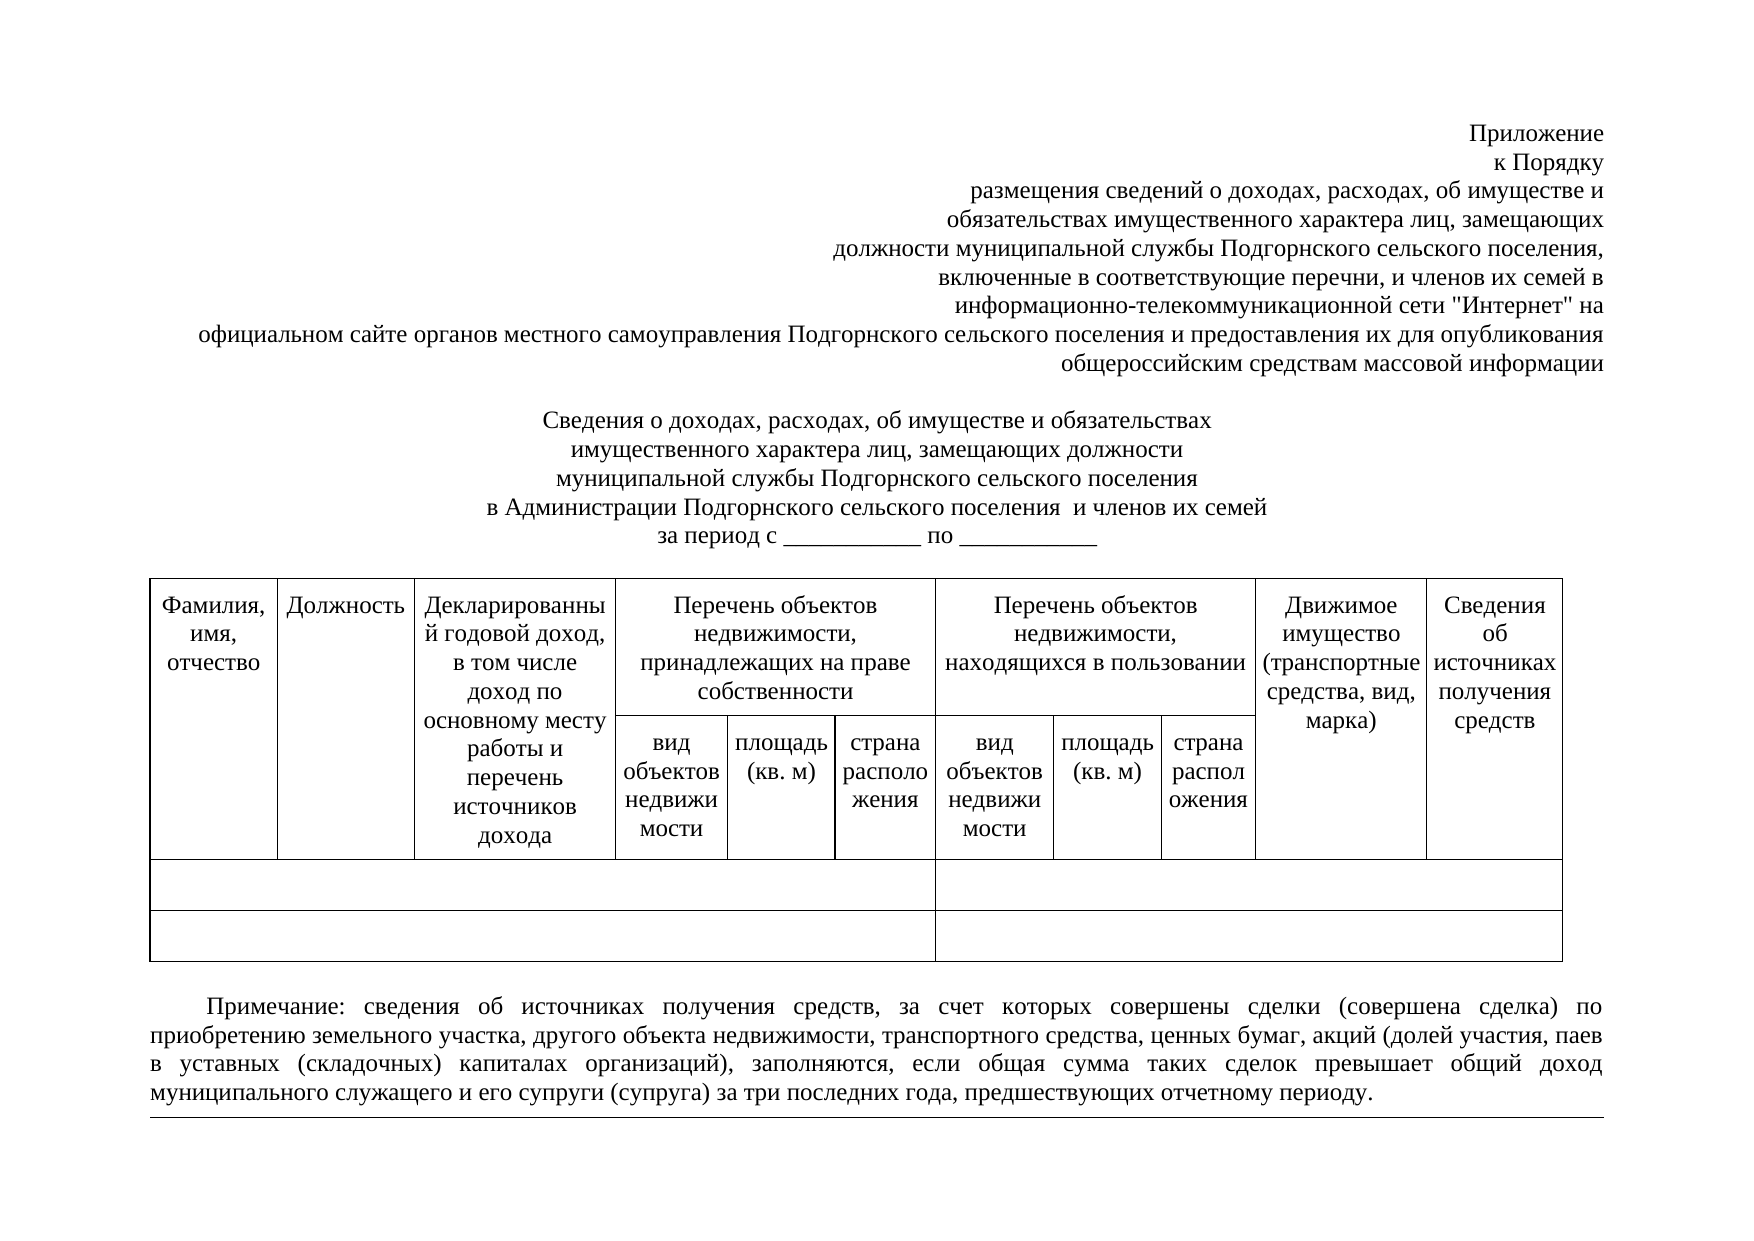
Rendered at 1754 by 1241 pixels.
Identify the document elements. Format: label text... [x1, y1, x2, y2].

table_header Должность [278, 579, 414, 859]
text имущественного характера лиц, замещающих должности [150, 434, 1604, 463]
table_header Перечень объектов недвижимости, находящихся в пользовании [936, 579, 1255, 715]
table_cell страна расположения [836, 716, 935, 859]
table_header Сведения об источниках получения средств [1427, 579, 1562, 859]
text Примечание: сведения об источниках получения средств, за счет которых совершены сделки (совершена сделка) по приобретению земельного участка, другого объекта недвижимости, транспортного средства, ценных бумаг, акций (долей участия, паев в уставных (складочных) капиталах организаций), заполняются, если общая сумма таких сделок превышает общий доход муниципального служащего и его супруги (супруга) за три последних года, предшествующих отчетному периоду. [150, 991, 1604, 1106]
text Сведения о доходах, расходах, об имуществе и обязательствах [150, 406, 1604, 434]
text в Администрации Подгорнского сельского поселения и членов их семей [150, 492, 1604, 521]
table_cell площадь (кв. м) [728, 716, 834, 859]
table_cell вид объектов недвижимости [616, 716, 727, 859]
table_cell [936, 911, 1562, 961]
text к Порядку [150, 147, 1604, 176]
text муниципальной службы Подгорнского сельского поселения [150, 463, 1604, 492]
table_header Декларированный годовой доход, в том числе доход по основному месту работы и перечень источников дохода [415, 579, 615, 859]
text информационно-телекоммуникационной сети "Интернет" на [150, 291, 1604, 319]
table_header Перечень объектов недвижимости, принадлежащих на праве собственности [616, 579, 935, 715]
table_cell страна расположения [1162, 716, 1255, 859]
text официальном сайте органов местного самоуправления Подгорнского сельского поселения и предоставления их для опубликования [150, 319, 1604, 348]
table_cell площадь (кв. м) [1054, 716, 1161, 859]
text размещения сведений о доходах, расходах, об имуществе и [150, 176, 1604, 204]
text общероссийским средствам массовой информации [150, 348, 1604, 377]
text включенные в соответствующие перечни, и членов их семей в [150, 262, 1604, 291]
table_header Фамилия, имя, отчество [151, 579, 277, 859]
table_cell [151, 860, 935, 910]
table_header Движимое имущество (транспортные средства, вид, марка) [1256, 579, 1426, 859]
text Приложение [150, 118, 1604, 147]
text должности муниципальной службы Подгорнского сельского поселения, [150, 233, 1604, 262]
text за период с ___________ по ___________ [150, 521, 1604, 549]
table_cell вид объектов недвижимости [936, 716, 1053, 859]
text обязательствах имущественного характера лиц, замещающих [150, 204, 1604, 233]
table_cell [151, 911, 935, 961]
table_cell [936, 860, 1562, 910]
